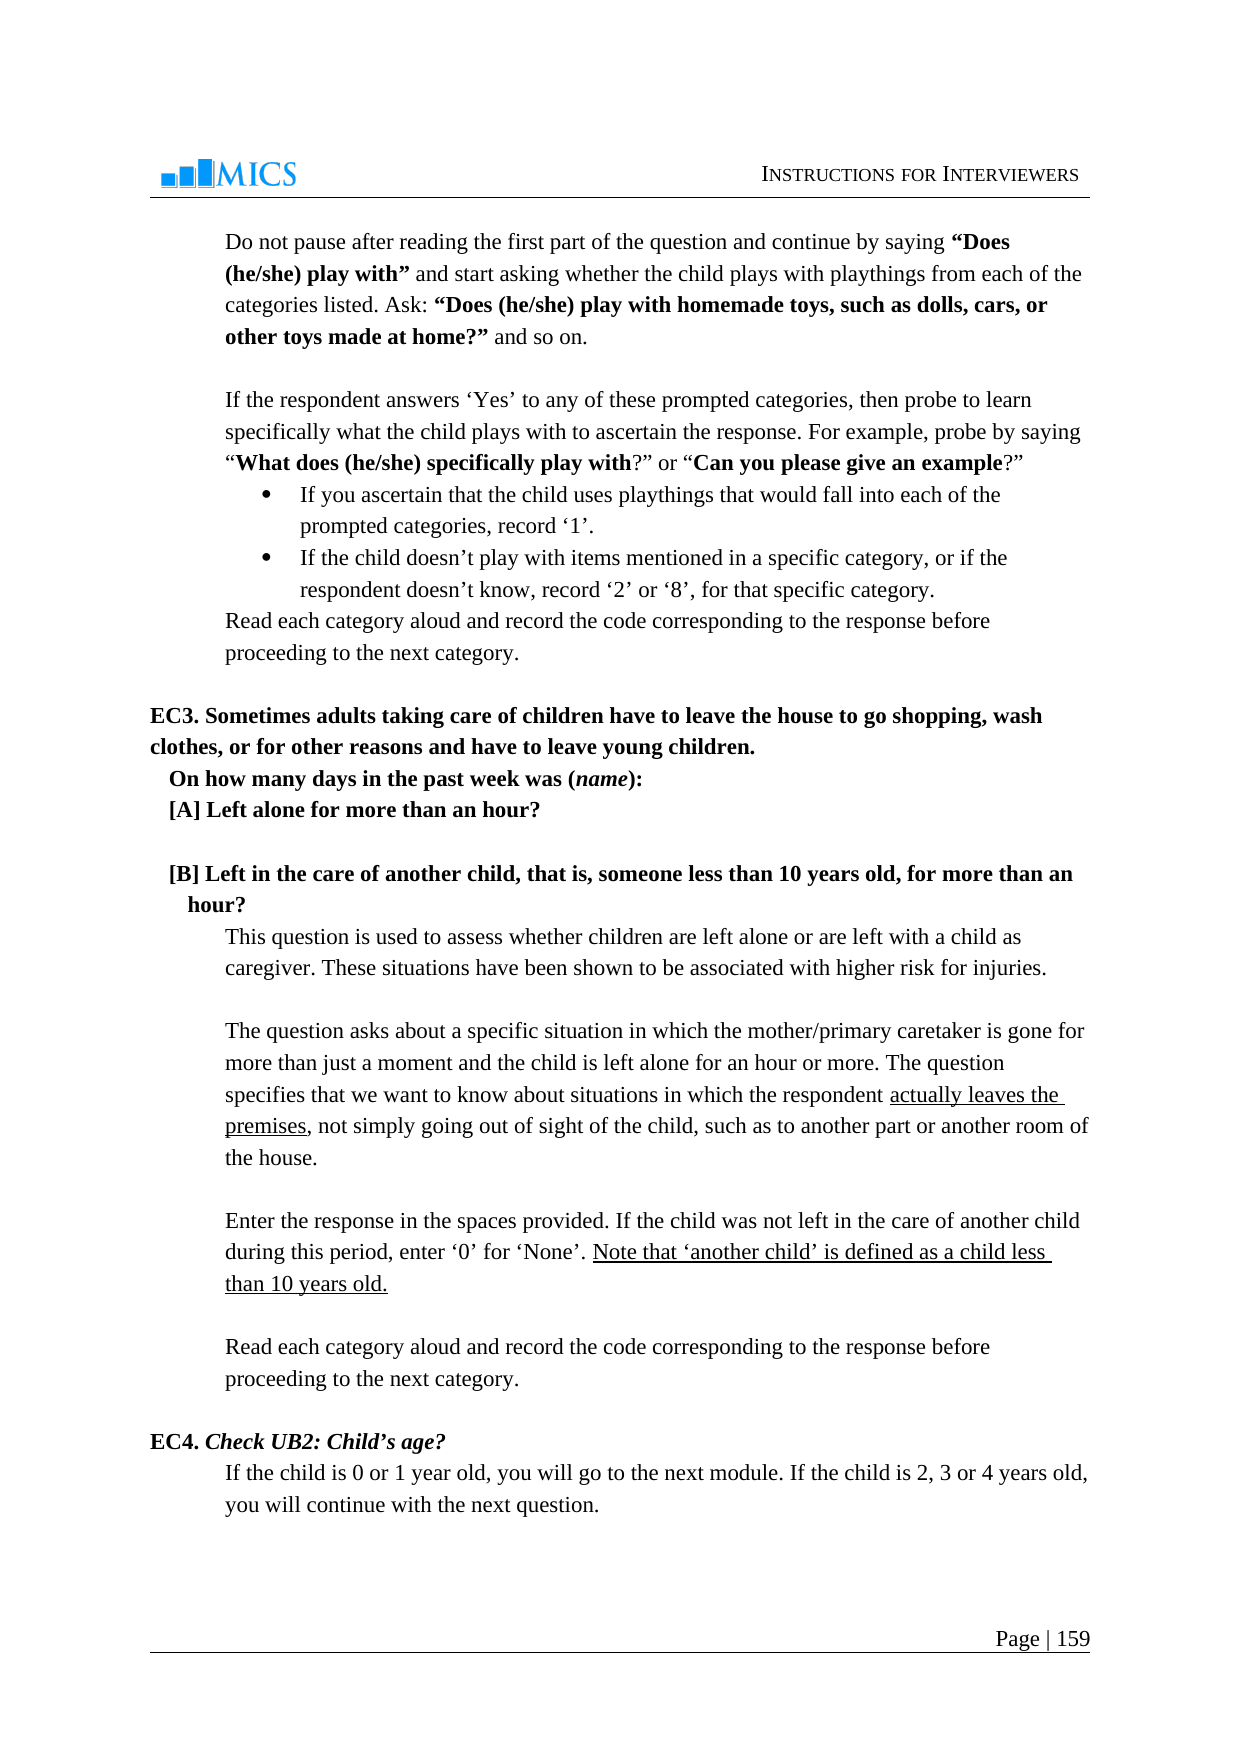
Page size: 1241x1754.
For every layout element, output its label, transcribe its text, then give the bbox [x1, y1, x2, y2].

text On how many days in the past week was (name): [169, 765, 1090, 791]
list If you ascertain that the child uses playthings that would fall into each of the prompted categories, record ‘1’. [262, 481, 1090, 539]
text [A] Left alone for more than an hour? [169, 797, 1090, 823]
text This question is used to assess whether children are left alone or are left with a child as caregiver. These situations have been shown to be associated with higher risk for injuries. [225, 923, 1090, 981]
list If the child doesn’t play with items mentioned in a specific category, or if the respondent doesn’t know, record ‘2’ or ‘8’, for that specific category. [262, 544, 1090, 602]
text Read each category aloud and record the code corresponding to the response before proceeding to the next category. [225, 607, 1090, 665]
text EC4. Check UB2: Child’s age? [150, 1428, 1090, 1454]
text Do not pause after reading the first part of the question and continue by saying “Does (he/she) play with” and start asking whether the child plays with playthings from each of the categories listed. Ask: “Does (he/she) play with homemade toys, such as dolls, cars, or other toys made at home?” and so on. [225, 228, 1090, 349]
text Read each category aloud and record the code corresponding to the response before proceeding to the next category. [225, 1333, 1090, 1391]
text The question asks about a specific situation in which the mother/primary caretaker is gone for more than just a moment and the child is left alone for an hour or more. The question specifies that we want to know about situations in which the respondent actually leaves the premises, not simply going out of sight of the child, such as to another part or another room of the house. [225, 1017, 1090, 1170]
text If the respondent answers ‘Yes’ to any of these prompted categories, then probe to learn specifically what the child plays with to ascertain the response. For example, probe by saying “What does (he/she) specifically play with?” or “Can you please give an example?” [225, 386, 1090, 476]
text If the child is 0 or 1 year old, you will go to the next module. If the child is 2, 3 or 4 years old, you will continue with the next question. [225, 1459, 1090, 1517]
text [B] Left in the care of another child, that is, someone less than 10 years old, for more than an hour? [169, 860, 1090, 918]
picture [161, 159, 296, 188]
text EC3. Sometimes adults taking care of children have to leave the house to go shopping, wash clothes, or for other reasons and have to leave young children. [150, 702, 1090, 760]
text Enter the response in the spaces provided. If the child was not left in the care of another child during this period, enter ‘0’ for ‘None’. Note that ‘another child’ is defined as a child less than 10 years old. [225, 1207, 1090, 1296]
